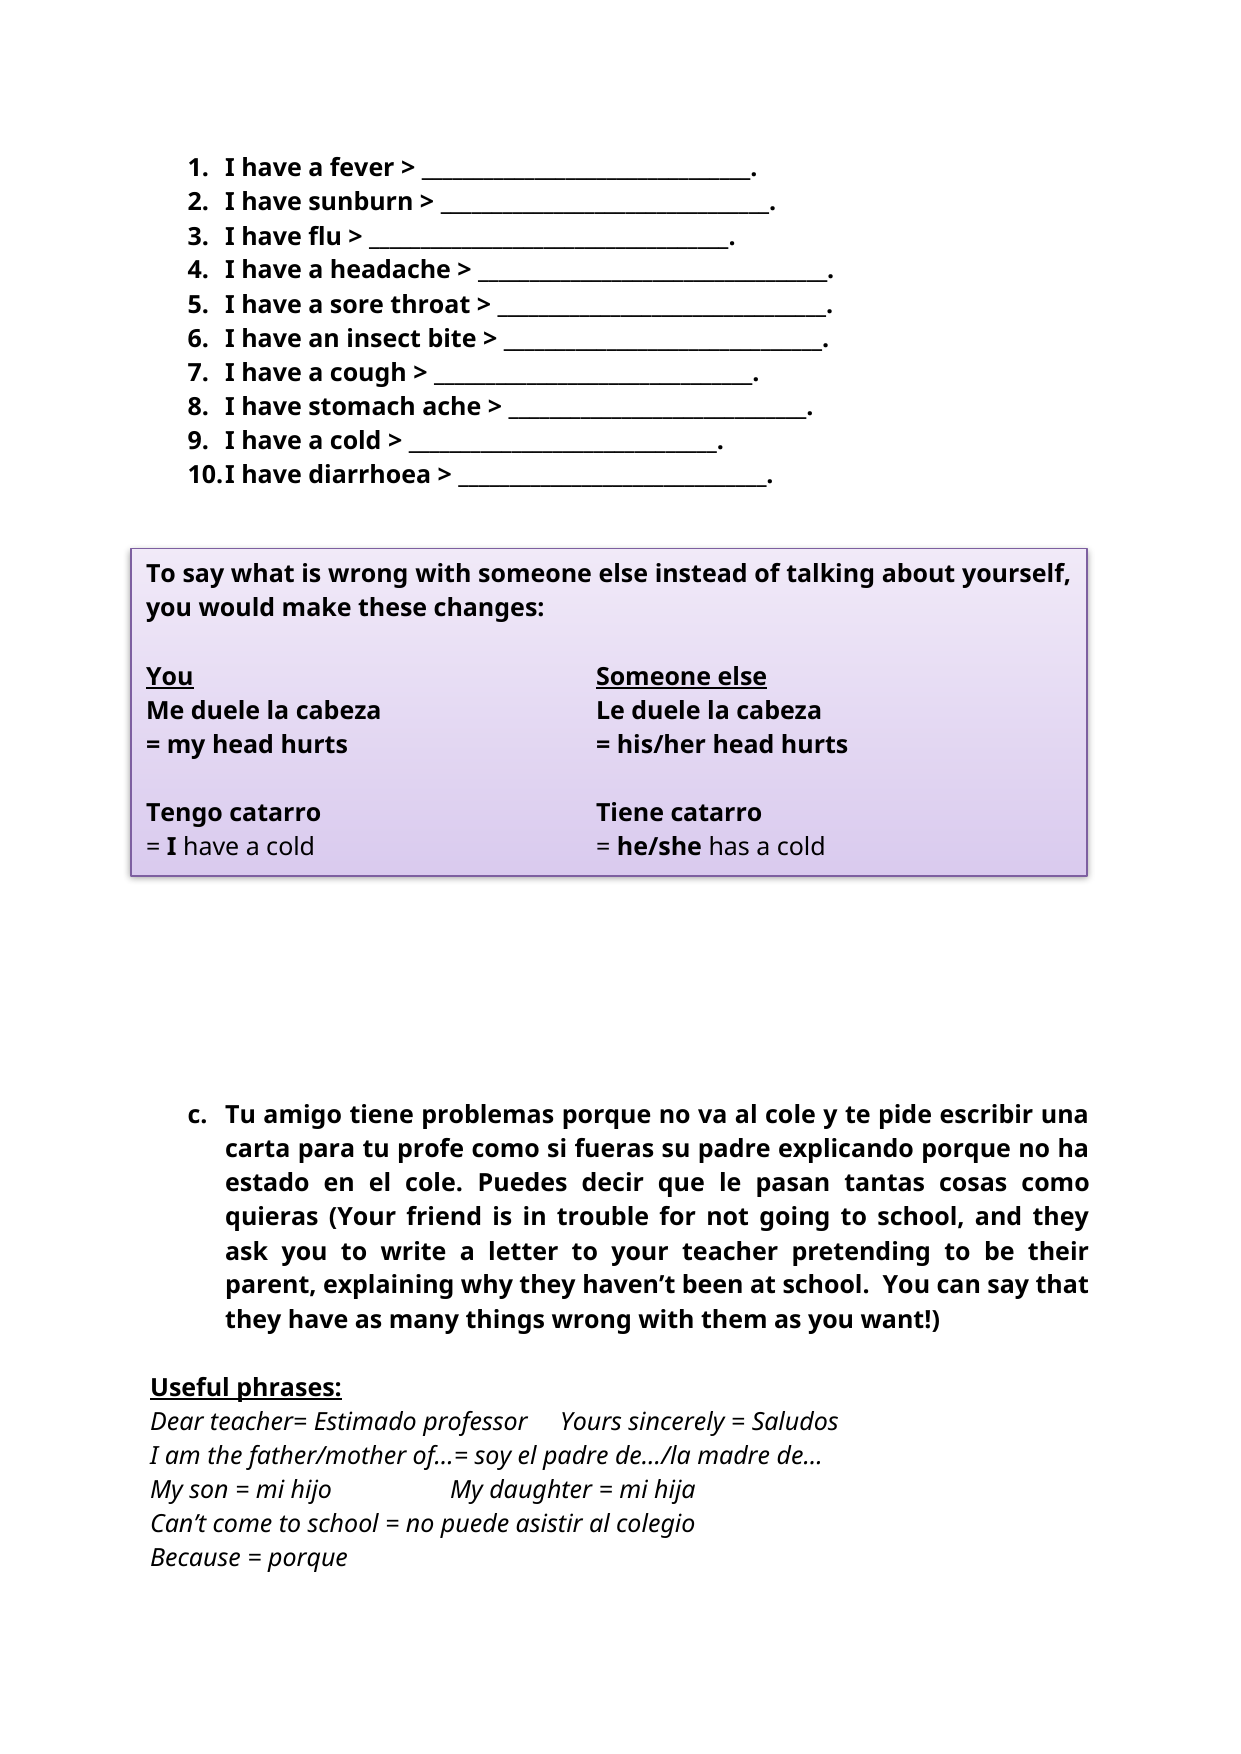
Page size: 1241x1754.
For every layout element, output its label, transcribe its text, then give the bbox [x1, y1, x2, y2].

list Tu amigo tiene problemas porque no va al cole y te pide escribir una carta para tu profe como si fueras su padre explicando porque no ha estado en el cole. Puedes decir que le pasan tantas cosas como quieras (Your friend is in trouble for not going to school, and they ask you to write a letter to your teacher pretending to be their parent, explaining why they haven’t been at school. You can say that they have as many things wrong with them as you want!) [187, 1097, 1090, 1335]
list I have stomach ache > _____________________________. [187, 388, 1090, 422]
text I am the father/mother of…= soy el padre de…/la madre de… [150, 1437, 1090, 1472]
text My son = mi hijo My daughter = mi hija [150, 1472, 1090, 1506]
list I have flu > ___________________________________. [187, 218, 1090, 252]
list I have sunburn > ________________________________. [187, 184, 1090, 218]
text Because = porque [150, 1540, 1090, 1574]
list I have an insect bite > _______________________________. [187, 320, 1090, 354]
list I have a sore throat > ________________________________. [187, 286, 1090, 320]
list I have a fever > ________________________________. [187, 150, 1090, 184]
list I have a cough > _______________________________. [187, 354, 1090, 388]
list I have diarrhoea > ______________________________. [187, 457, 1090, 491]
text Can’t come to school = no puede asistir al colegio [150, 1506, 1090, 1540]
text Useful phrases: [150, 1369, 1090, 1403]
text Dear teacher= Estimado professor Yours sincerely = Saludos [150, 1403, 1090, 1437]
list I have a cold > ______________________________. [187, 422, 1090, 457]
list I have a headache > __________________________________. [187, 252, 1090, 286]
